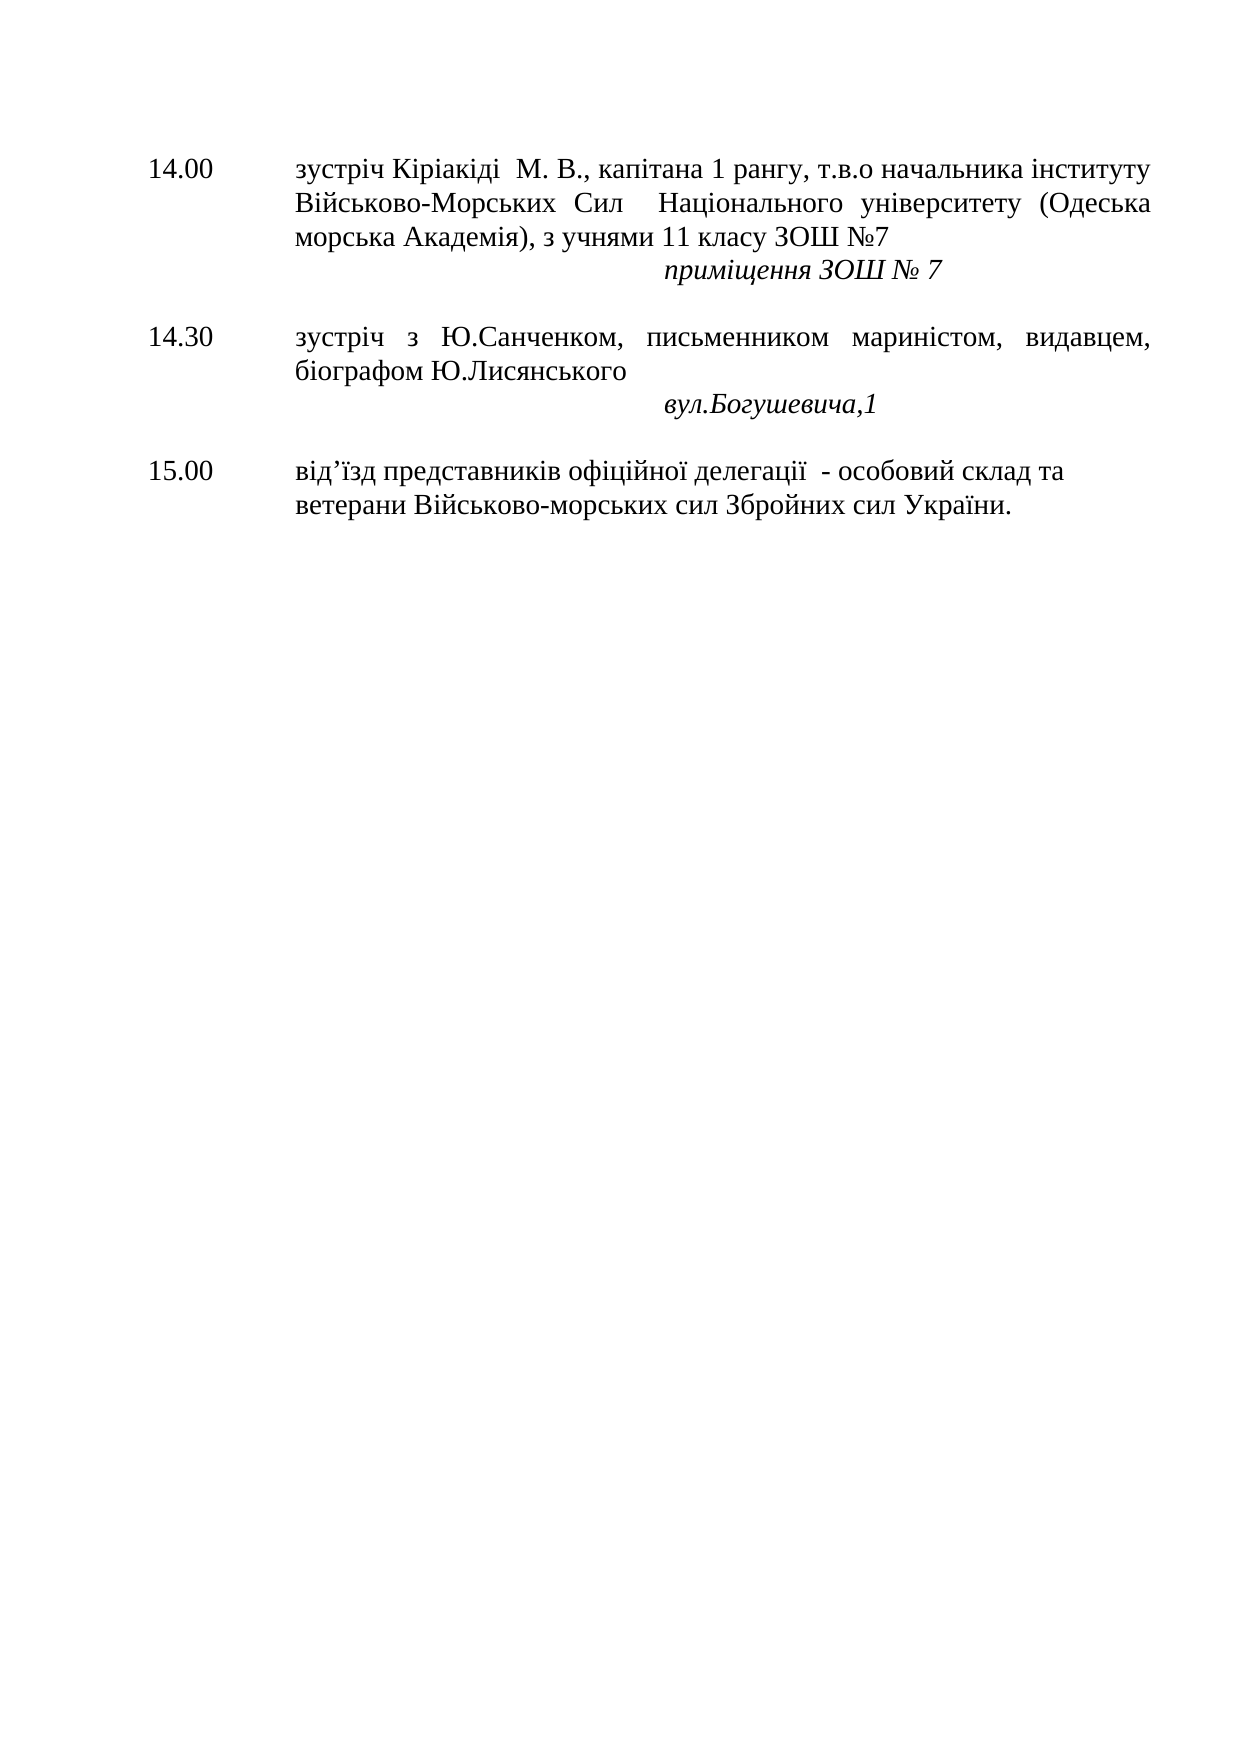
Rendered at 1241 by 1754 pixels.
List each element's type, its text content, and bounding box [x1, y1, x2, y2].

text 14.30 зустріч з Ю.Санченком, письменником мариністом, видавцем, біографом Ю.Лисянського [148, 319, 1152, 386]
text 15.00 від’їзд представників офіційної делегації - особовий склад та [148, 453, 1152, 487]
text приміщення ЗОШ № 7 [148, 252, 1152, 286]
text ветерани Військово-морських сил Збройних сил України. [221, 487, 1152, 521]
text вул.Богушевича,1 [148, 386, 1152, 420]
text 14.00 зустріч Кіріакіді М. В., капітана 1 рангу, т.в.о начальника інституту Військово-Морських Сил Національного університету (Одеська морська Академія), з учнями 11 класу ЗОШ №7 [148, 152, 1152, 252]
